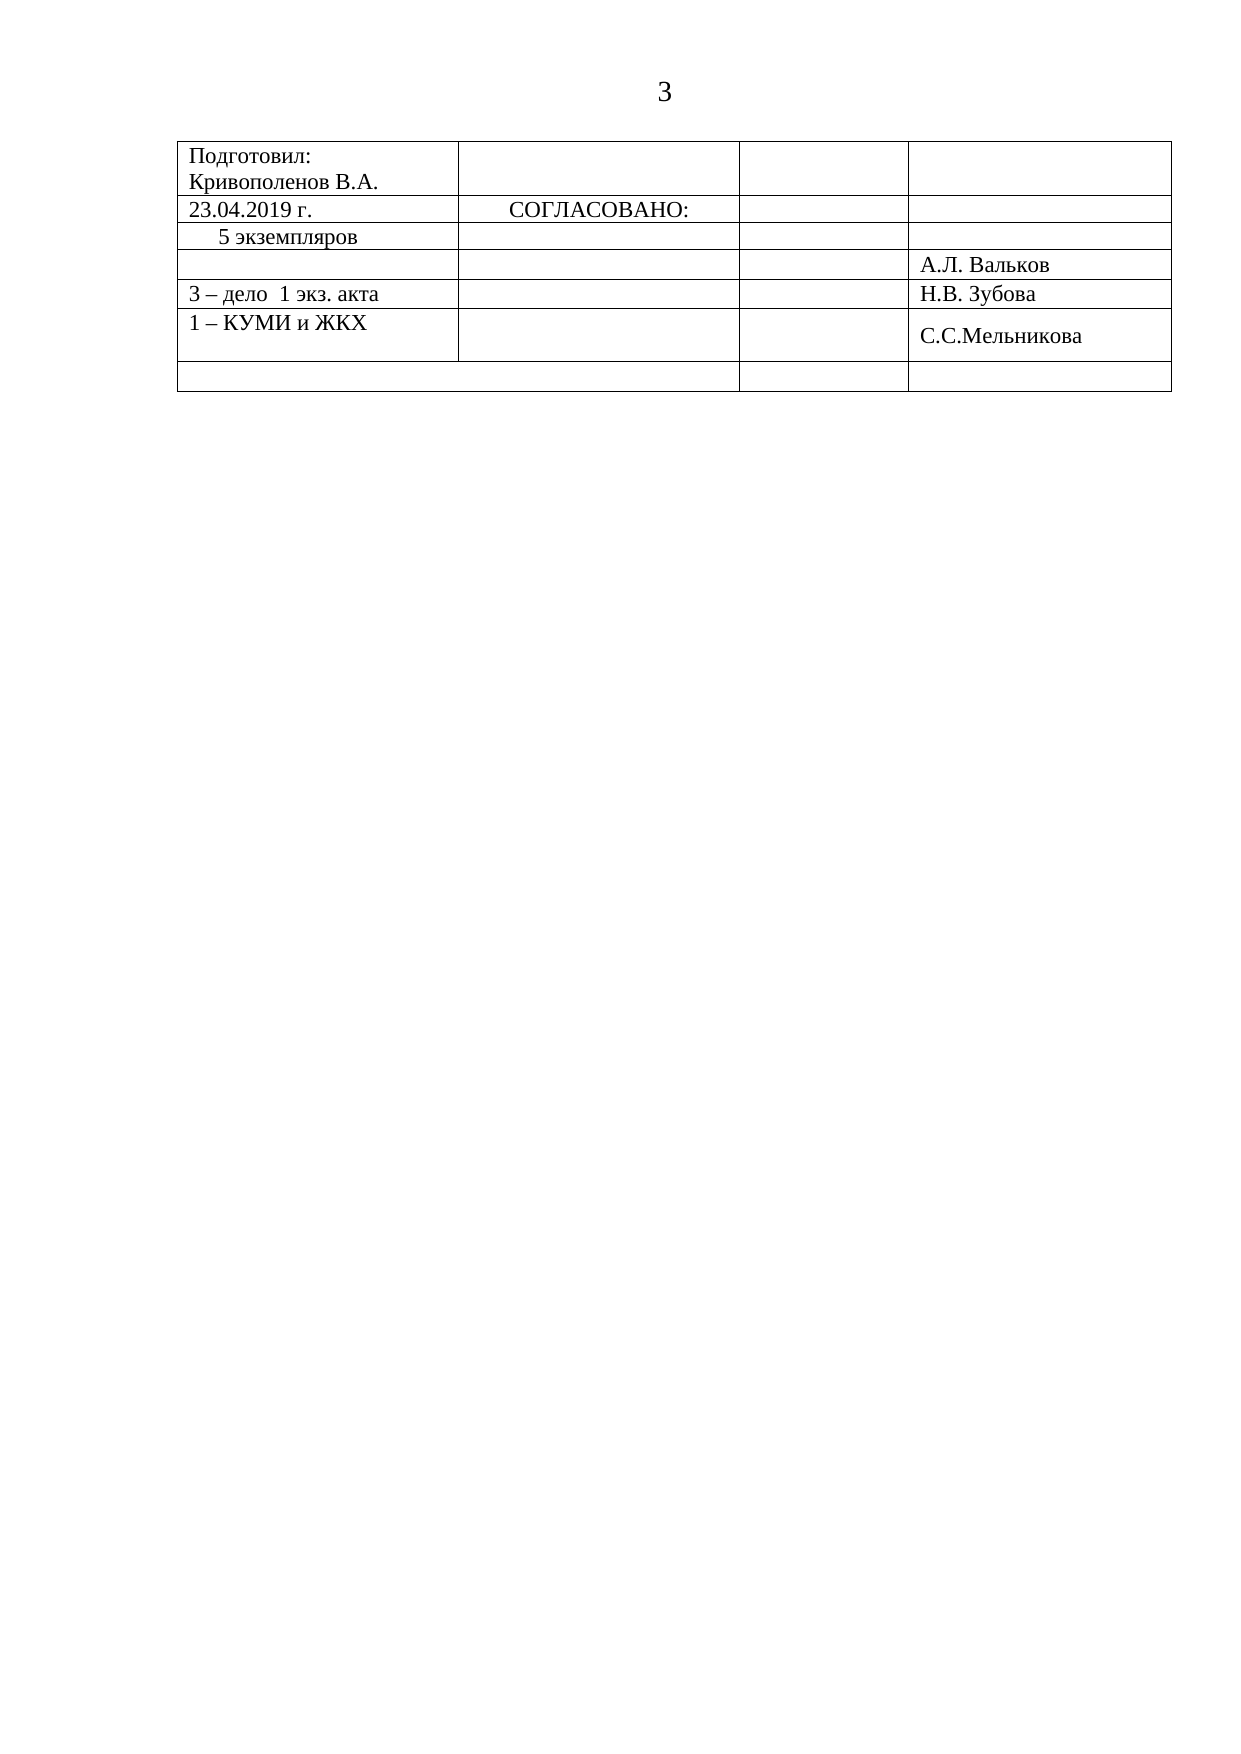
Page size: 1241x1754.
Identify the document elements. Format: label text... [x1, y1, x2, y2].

table_header [459, 142, 739, 194]
table_cell [459, 309, 739, 361]
table_cell 5 экземпляров [178, 223, 458, 249]
table_header Подготовил: Кривополенов В.А. [178, 142, 458, 194]
table_cell [909, 362, 1171, 391]
table_cell 23.04.2019 г. [178, 196, 458, 222]
table_header [909, 142, 1171, 194]
table_header [740, 142, 908, 194]
table_cell С.С.Мельникова [909, 309, 1171, 361]
table_cell 1 – КУМИ и ЖКХ [178, 309, 458, 361]
table_cell [740, 309, 908, 361]
table_cell Н.В. Зубова [909, 280, 1171, 307]
table_cell [909, 196, 1171, 222]
table_cell [740, 196, 908, 222]
table_cell [459, 250, 739, 278]
table_cell [909, 223, 1171, 249]
table_cell [740, 362, 908, 391]
table_cell [740, 223, 908, 249]
table_cell [740, 250, 908, 278]
table_cell 3 – дело 1 экз. акта [178, 280, 458, 307]
table_cell [740, 280, 908, 307]
table_cell [178, 362, 739, 391]
table_cell [178, 250, 458, 278]
table_cell СОГЛАСОВАНО: [459, 196, 739, 222]
table_cell [459, 223, 739, 249]
table_cell А.Л. Вальков [909, 250, 1171, 278]
table_cell [459, 280, 739, 307]
